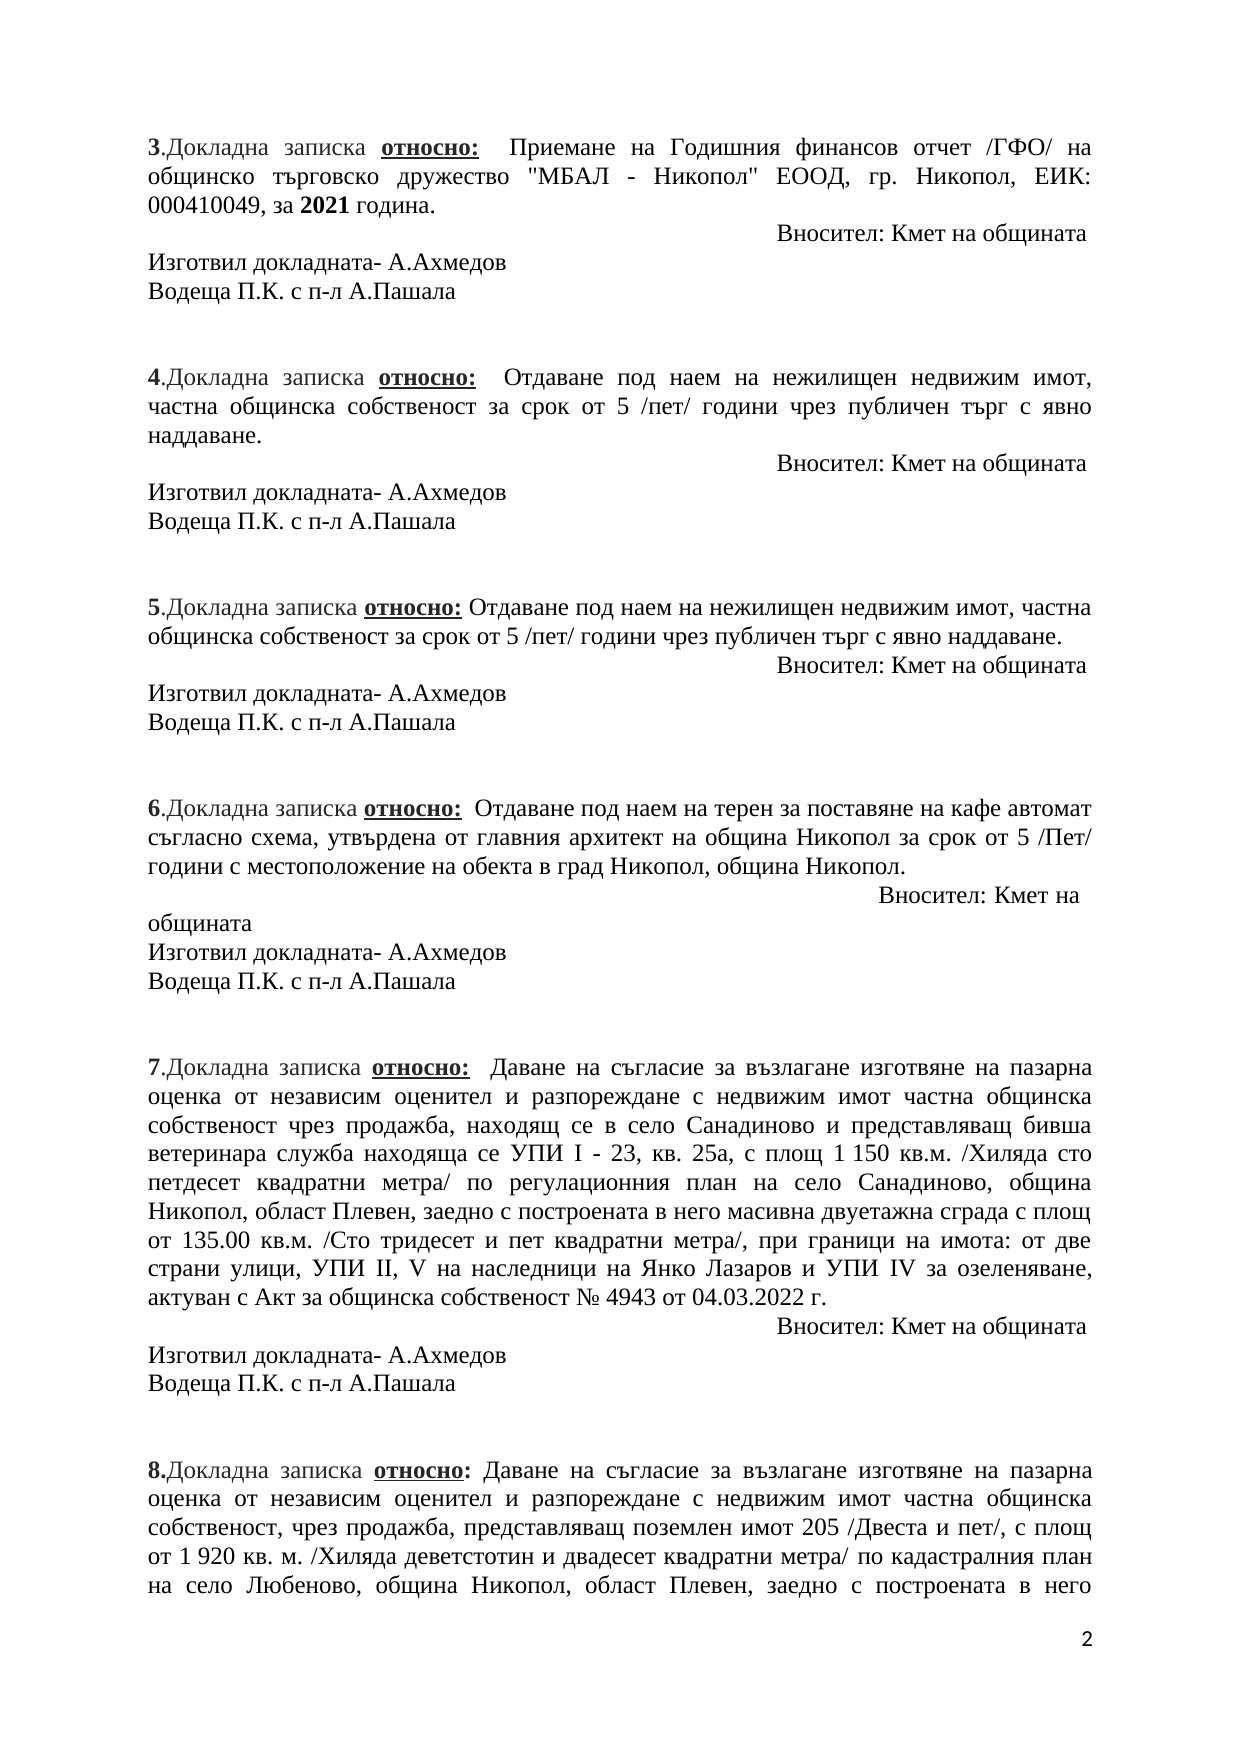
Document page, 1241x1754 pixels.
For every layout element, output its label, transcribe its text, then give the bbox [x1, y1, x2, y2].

text Изготвил докладната- А.Ахмедов [148, 937, 1093, 966]
text Изготвил докладната- А.Ахмедов [148, 678, 1093, 707]
text Изготвил докладната- А.Ахмедов [148, 1340, 1093, 1368]
text Вносител: Кмет на общината [590, 218, 1093, 247]
text Вносител: Кмет на общината [590, 448, 1093, 477]
text 5.Докладна записка относно: Отдаване под наем на нежилищен недвижим имот, частна общинска собственост за срок от 5 /пет/ години чрез публичен търг с явно наддаване. [148, 592, 1093, 650]
text Вносител: Кмет на общината [148, 880, 1093, 937]
text Изготвил докладната- А.Ахмедов [148, 477, 1093, 506]
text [148, 1455, 1093, 1598]
text Вносител: Кмет на общината [590, 650, 1093, 678]
text Водеща П.К. с п-л А.Пашала [148, 707, 1093, 736]
text 3.Докладна записка относно: Приемане на Годишния финансов отчет /ГФО/ на общинско търговско дружество "МБАЛ - Никопол" ЕООД, гр. Никопол, ЕИК: 000410049, за 2021 година. [148, 132, 1093, 218]
text 7.Докладна записка относно: Даване на съгласие за възлагане изготвяне на пазарна оценка от независим оценител и разпореждане с недвижим имот частна общинска собственост чрез продажба, находящ се в село Санадиново и представляващ бивша ветеринара служба находяща се УПИ I - 23, кв. 25а, с площ 1 150 кв.м. /Хиляда сто петдесет квадратни метра/ по регулационния план на село Санадиново, община Никопол, област Плевен, заедно с построената в него масивна двуетажна сграда с площ от 135.00 кв.м. /Сто тридесет и пет квадратни метра/, при граници на имота: от две страни улици, УПИ II, V на наследници на Янко Лазаров и УПИ IV за озеленяване, актуван с Акт за общинска собственост № 4943 от 04.03.2022 г. [148, 1052, 1093, 1311]
text Водеща П.К. с п-л А.Пашала [148, 506, 1093, 535]
text Изготвил докладната- А.Ахмедов [148, 247, 1093, 276]
text Водеща П.К. с п-л А.Пашала [148, 276, 1093, 305]
text 6.Докладна записка относно: Отдаване под наем на терен за поставяне на кафе автомат съгласно схема, утвърдена от главния архитект на община Никопол за срок от 5 /Пет/ години с местоположение на обекта в град Никопол, община Никопол. [148, 793, 1093, 880]
text Водеща П.К. с п-л А.Пашала [148, 1368, 1093, 1397]
text Водеща П.К. с п-л А.Пашала [148, 966, 1093, 995]
text 4.Докладна записка относно: Отдаване под наем на нежилищен недвижим имот, частна общинска собственост за срок от 5 /пет/ години чрез публичен търг с явно наддаване. [148, 362, 1093, 448]
text Вносител: Кмет на общината [590, 1311, 1093, 1340]
